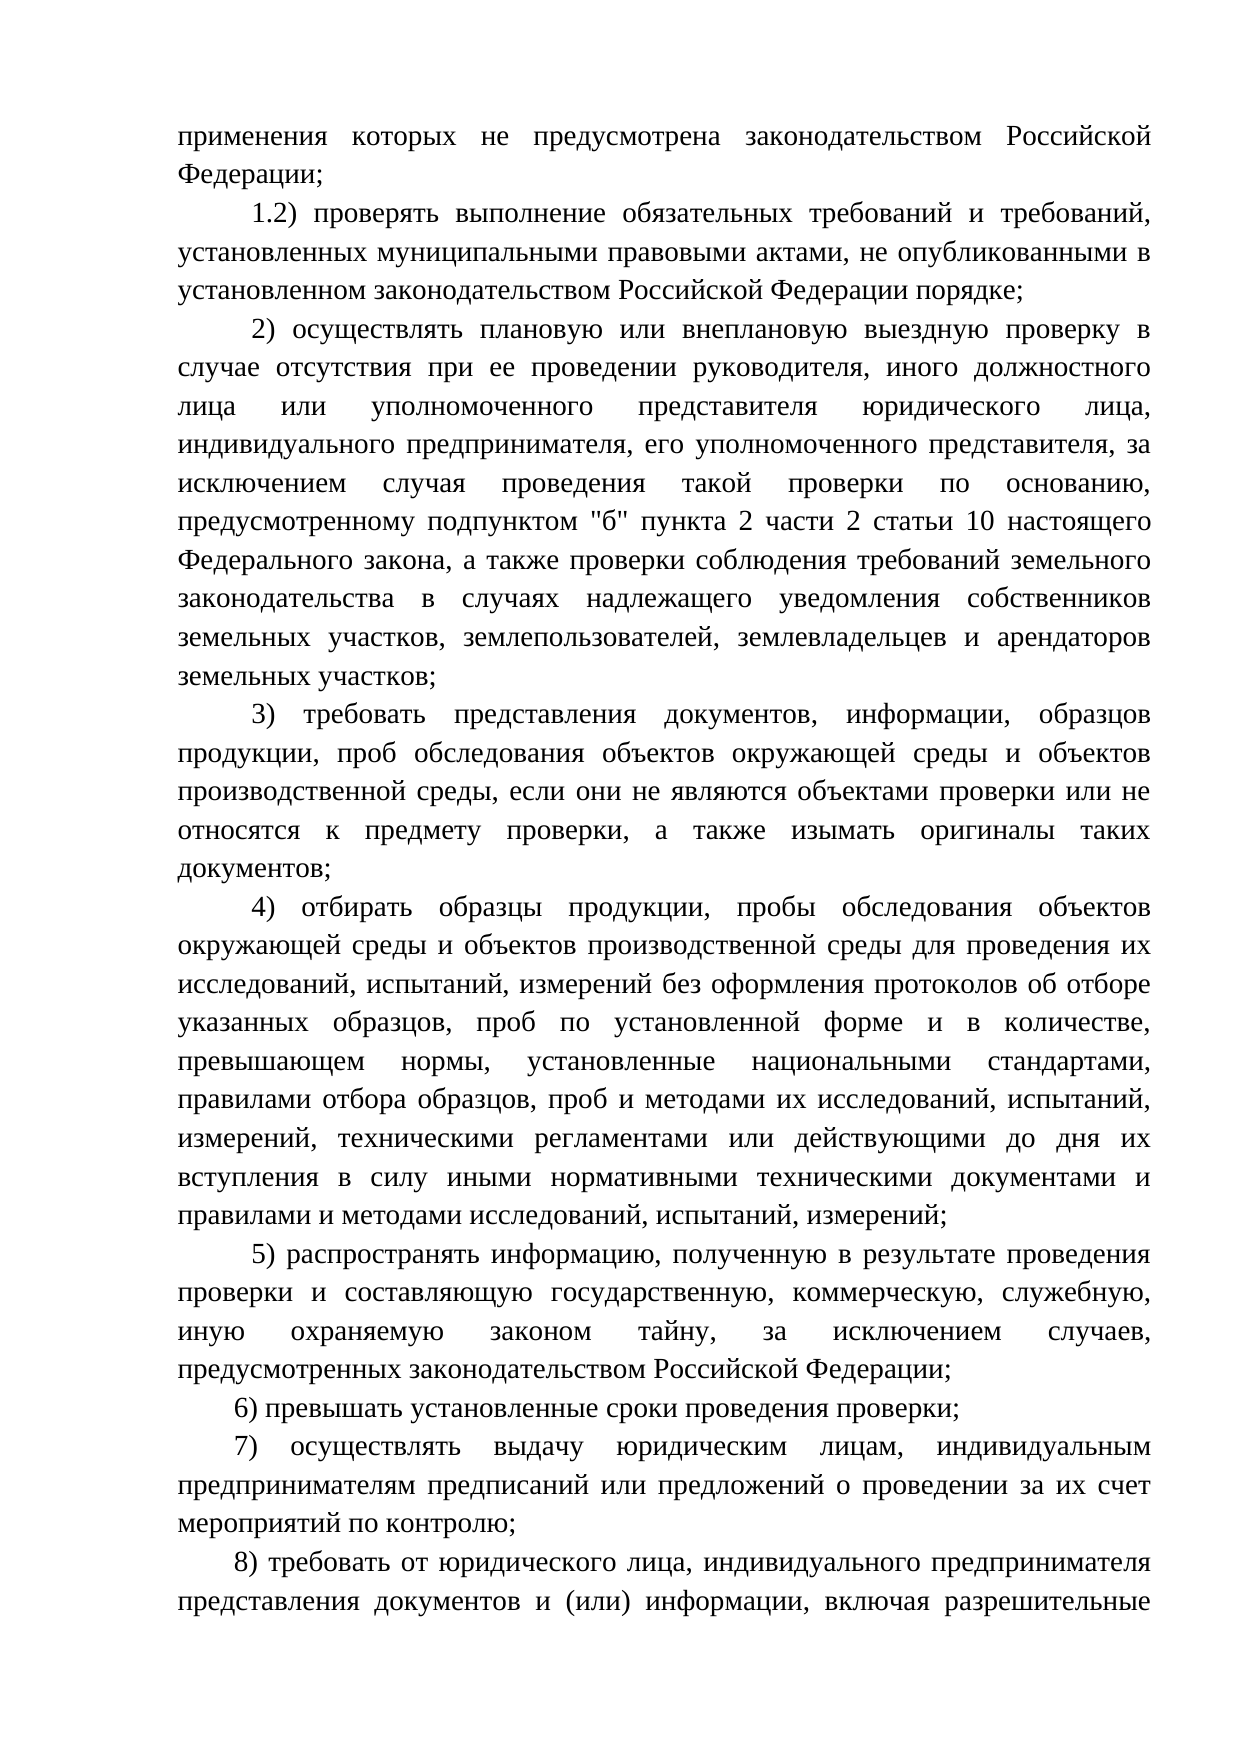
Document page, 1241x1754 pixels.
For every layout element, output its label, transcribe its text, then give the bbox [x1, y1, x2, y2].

text 4) отбирать образцы продукции, пробы обследования объектов окружающей среды и объектов производственной среды для проведения их исследований, испытаний, измерений без оформления протоколов об отборе указанных образцов, проб по установленной форме и в количестве, превышающем нормы, установленные национальными стандартами, правилами отбора образцов, проб и методами их исследований, испытаний, измерений, техническими регламентами или действующими до дня их вступления в силу иными нормативными техническими документами и правилами и методами исследований, испытаний, измерений; [177, 889, 1152, 1231]
text 3) требовать представления документов, информации, образцов продукции, проб обследования объектов окружающей среды и объектов производственной среды, если они не являются объектами проверки или не относятся к предмету проверки, а также изымать оригиналы таких документов; [177, 696, 1152, 884]
text 7) осуществлять выдачу юридическим лицам, индивидуальным предпринимателям предписаний или предложений о проведении за их счет мероприятий по контролю; [177, 1428, 1152, 1539]
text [177, 118, 1152, 190]
text 6) превышать установленные сроки проведения проверки; [177, 1390, 1152, 1423]
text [177, 1544, 1152, 1616]
text 1.2) проверять выполнение обязательных требований и требований, установленных муниципальными правовыми актами, не опубликованными в установленном законодательством Российской Федерации порядке; [177, 195, 1152, 306]
text 5) распространять информацию, полученную в результате проведения проверки и составляющую государственную, коммерческую, служебную, иную охраняемую законом тайну, за исключением случаев, предусмотренных законодательством Российской Федерации; [177, 1236, 1152, 1385]
text 2) осуществлять плановую или внеплановую выездную проверку в случае отсутствия при ее проведении руководителя, иного должностного лица или уполномоченного представителя юридического лица, индивидуального предпринимателя, его уполномоченного представителя, за исключением случая проведения такой проверки по основанию, предусмотренному подпунктом "б" пункта 2 части 2 статьи 10 настоящего Федерального закона, а также проверки соблюдения требований земельного законодательства в случаях надлежащего уведомления собственников земельных участков, землепользователей, землевладельцев и арендаторов земельных участков; [177, 311, 1152, 691]
